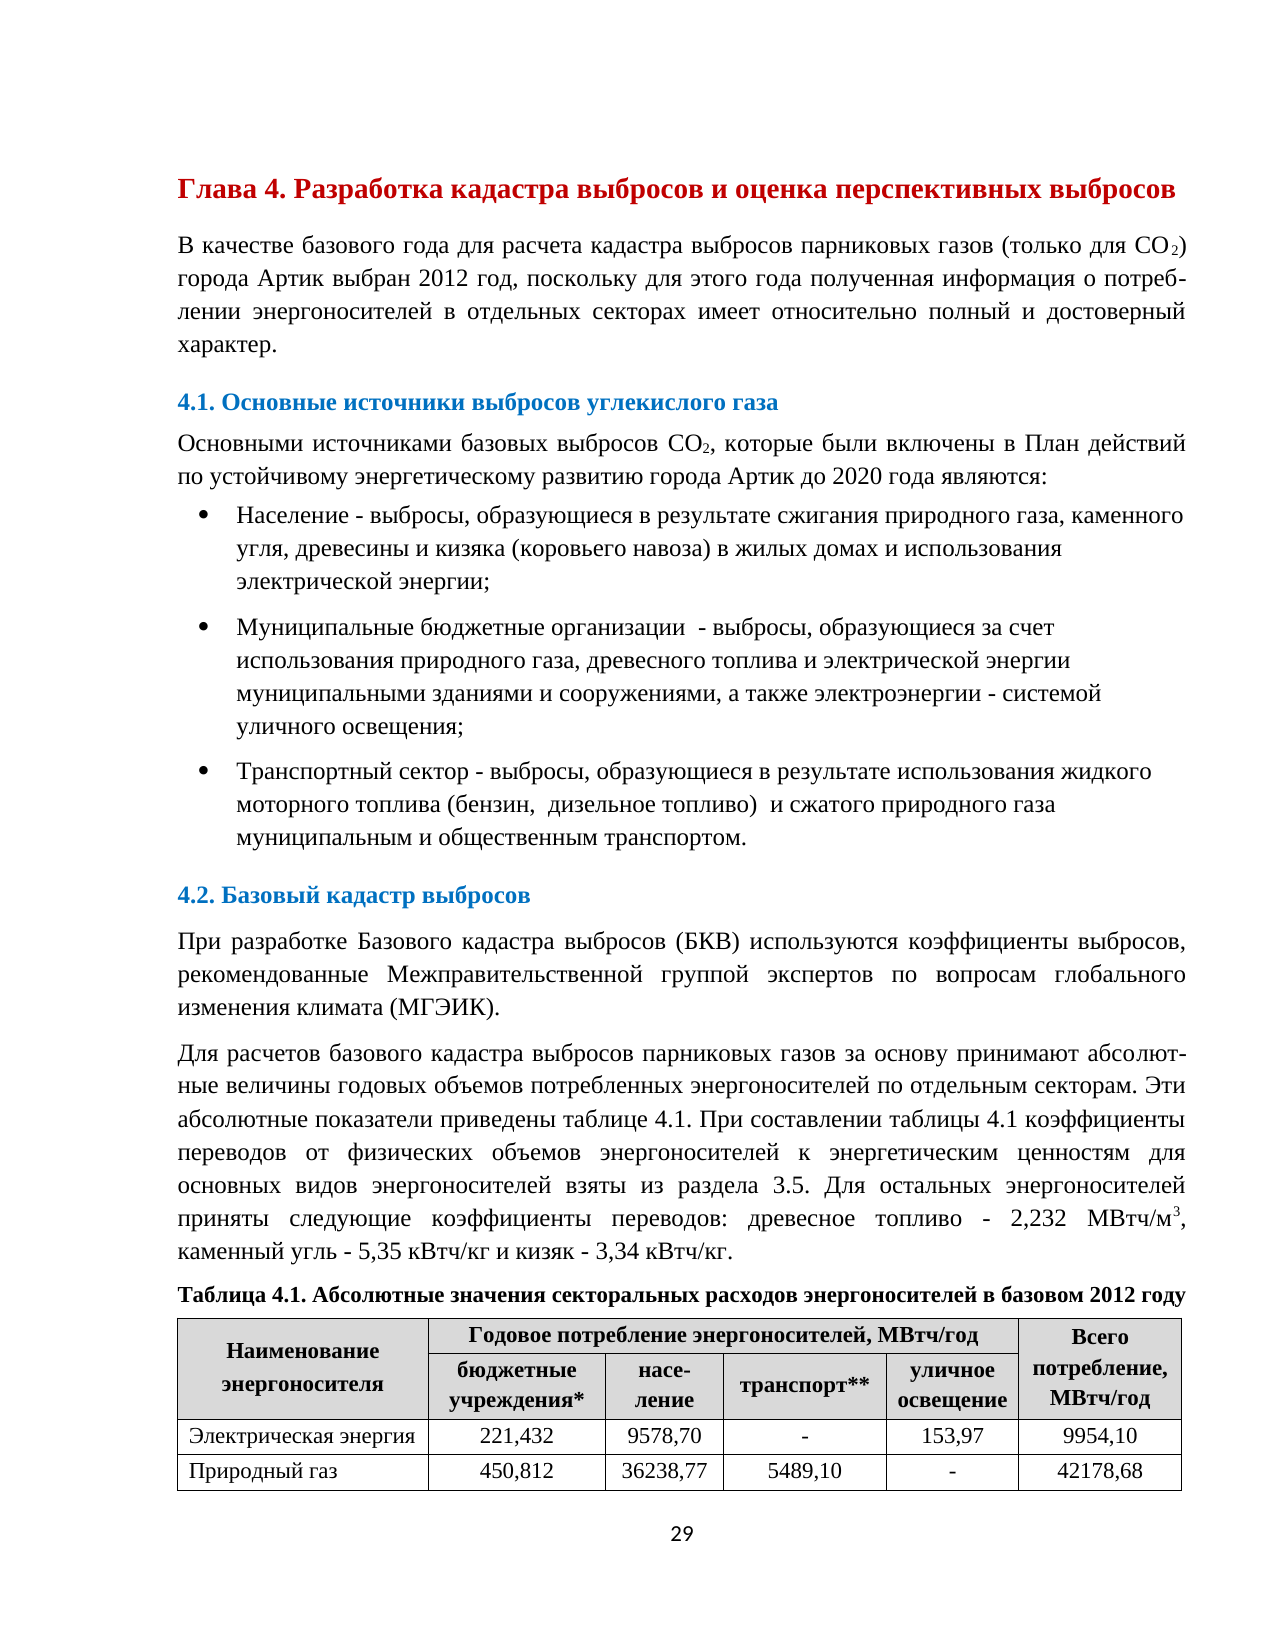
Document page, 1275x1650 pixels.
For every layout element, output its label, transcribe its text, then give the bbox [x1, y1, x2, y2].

table_cell 153,97 [887, 1420, 1018, 1454]
table_cell Электрическая энергия [178, 1420, 428, 1454]
table_cell уличное освещение [887, 1354, 1018, 1419]
table_cell транспорт** [724, 1354, 886, 1419]
table_cell 221,432 [429, 1420, 605, 1454]
table_cell 42178,68 [1019, 1455, 1181, 1489]
table_cell - [724, 1420, 886, 1454]
table_header Годовое потребление энергоносителей, МВтч/год [429, 1319, 1018, 1353]
text В качестве базового года для расчета кадастра выбросов парниковых газов (только для CO2) города Артик выбран 2012 год, поскольку для этого года полученная информация о потреблении энергоносителей в отдельных секторах имеет относительно полный и достоверный характер. [177, 230, 1186, 357]
table_cell - [887, 1455, 1018, 1489]
table_cell 36238,77 [606, 1455, 723, 1489]
text Основными источниками базовых выбросов СО2, которые были включены в План действий по устойчивому энергетическому развитию города Артик до 2020 года являются: [177, 428, 1186, 490]
table_header Всего потребление, МВтч/год [1019, 1319, 1181, 1419]
subtitle Глава 4. Разработка кадастра выбросов и оценка перспективных выбросов [177, 171, 1186, 205]
table_cell Природный газ [178, 1455, 428, 1489]
subtitle 4.1. Основные источники выбросов углекислого газа [177, 387, 1186, 416]
table_cell население [606, 1354, 723, 1419]
table_cell бюджетные учреждения* [429, 1354, 605, 1419]
list Население - выбросы, образующиеся в результате сжигания природного газа, каменного угля, древесины и кизяка (коровьего навоза) в жилых домах и использования электрической энергии; [199, 500, 1186, 595]
table_cell 9578,70 [606, 1420, 723, 1454]
list Муниципальные бюджетные организации - выбросы, образующиеся за счет использования природного газа, древесного топлива и электрической энергии муниципальными зданиями и сооружениями, а также электроэнергии - системой уличного освещения; [199, 612, 1186, 740]
subtitle 4.2. Базовый кадастр выбросов [177, 881, 1186, 909]
text Таблица 4.1. Абсолютные значения секторальных расходов энергоносителей в базовом 2012 году [177, 1281, 1196, 1308]
text Для расчетов базового кадастра выбросов парниковых газов за основу принимают абсолютные величины годовых объемов потребленных энергоносителей по отдельным секторам. Эти абсолютные показатели приведены таблице 4.1. При составлении таблицы 4.1 коэффициенты переводов от физических объемов энергоносителей к энергетическим ценностям для основных видов энергоносителей взяты из раздела 3.5. Для остальных энергоносителей приняты следующие коэффициенты переводов: древесное топливо - 2,232 МВтч/м3, каменный угль - 5,35 кВтч/кг и кизяк - 3,34 кВтч/кг. [177, 1038, 1186, 1264]
table_header Наименование энергоносителя [178, 1319, 428, 1419]
table_cell 450,812 [429, 1455, 605, 1489]
table_cell 5489,10 [724, 1455, 886, 1489]
table_cell 9954,10 [1019, 1420, 1181, 1454]
text При разработке Базового кадастра выбросов (БКВ) используются коэффициенты выбросов, рекомендованные Межправительственной группой экспертов по вопросам глобального изменения климата (МГЭИК). [177, 926, 1186, 1021]
list Транспортный сектор - выбросы, образующиеся в результате использования жидкого моторного топлива (бензин, дизельное топливо) и сжатого природного газа муниципальным и общественным транспортом. [199, 756, 1186, 851]
